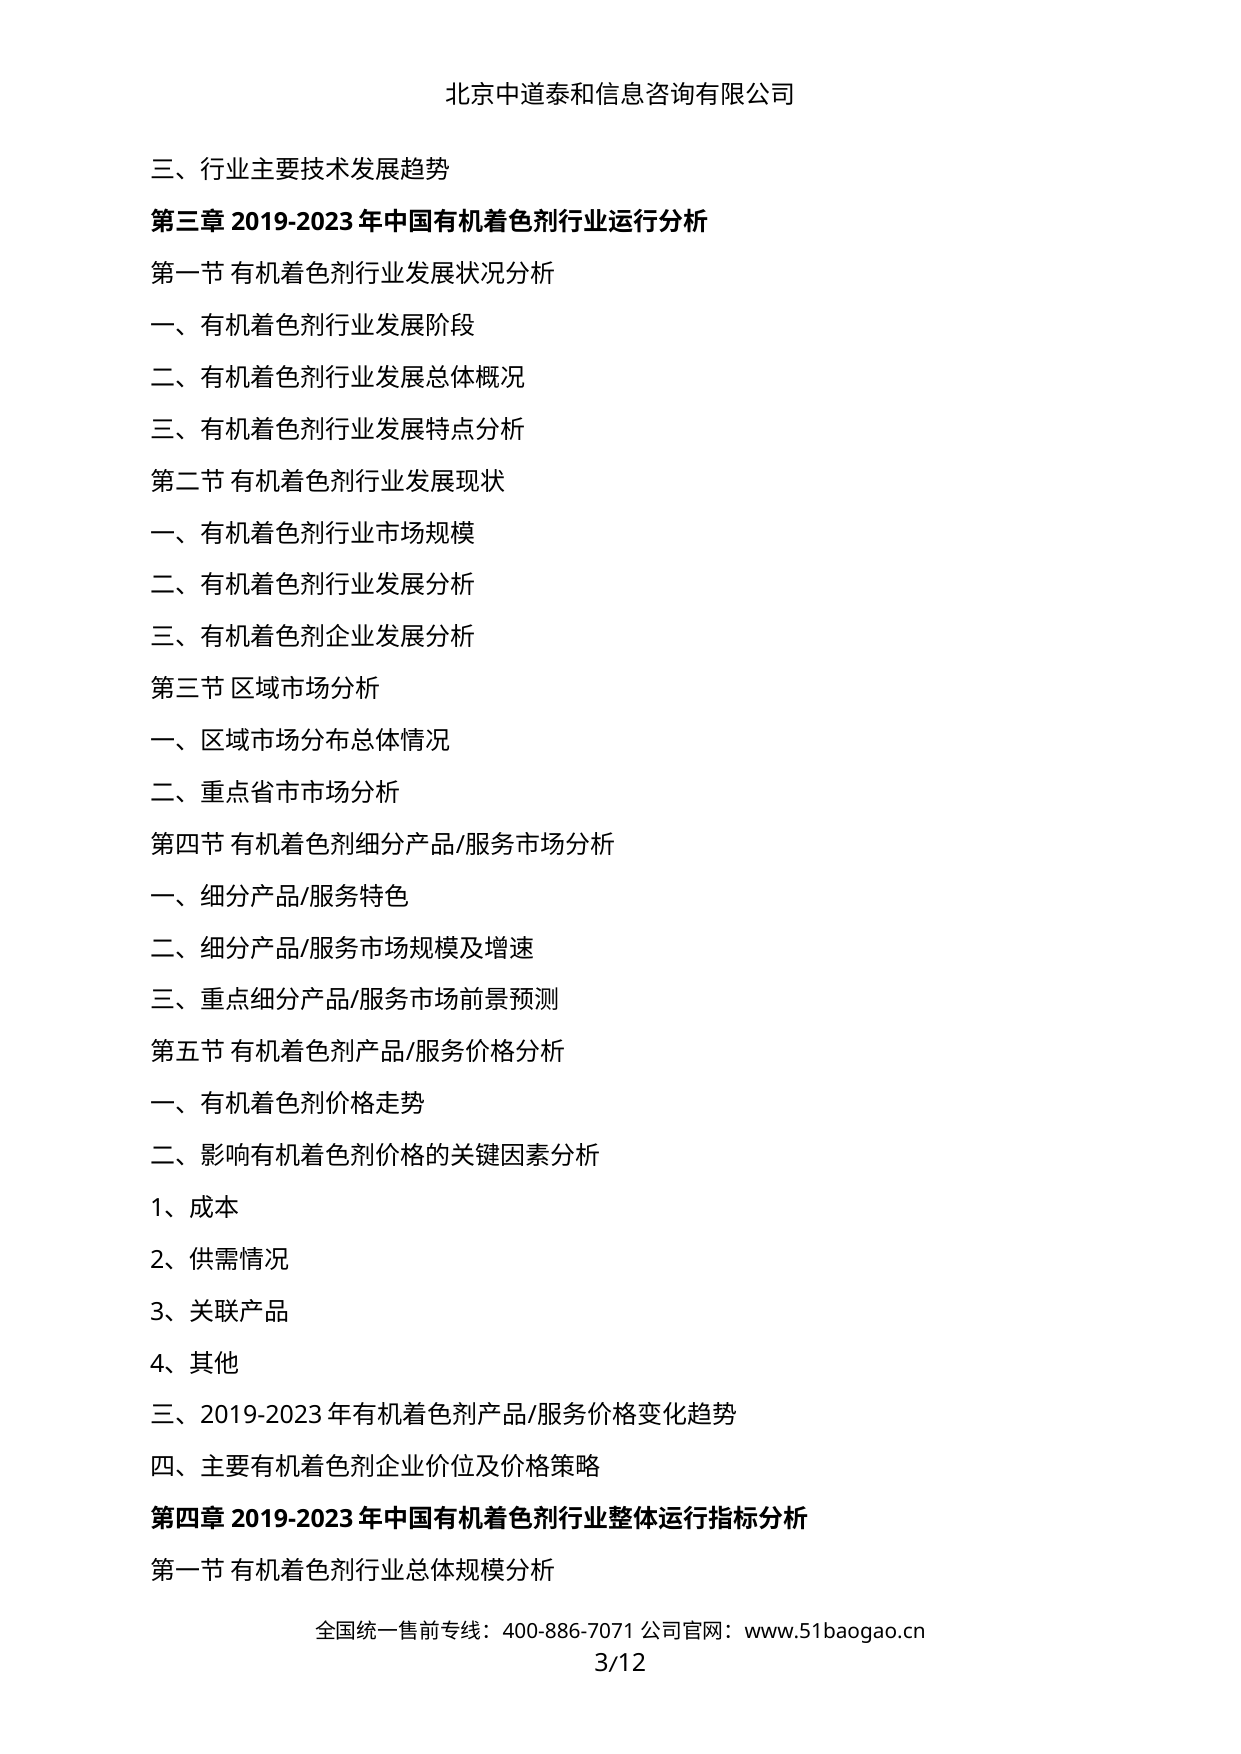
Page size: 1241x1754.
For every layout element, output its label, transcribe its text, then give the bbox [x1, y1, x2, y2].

text 第四节 有机着色剂细分产品/服务市场分析 [150, 824, 1090, 861]
text 二、影响有机着色剂价格的关键因素分析 [150, 1136, 1090, 1172]
text 三、行业主要技术发展趋势 [150, 150, 1090, 186]
text 3、关联产品 [150, 1291, 1090, 1327]
text 第三章 2019-2023年中国有机着色剂行业运行分析 [150, 202, 1090, 238]
text 第三节 区域市场分析 [150, 669, 1090, 705]
text 第四章 2019-2023年中国有机着色剂行业整体运行指标分析 [150, 1499, 1090, 1535]
text 三、有机着色剂行业发展特点分析 [150, 409, 1090, 446]
text 四、主要有机着色剂企业价位及价格策略 [150, 1447, 1090, 1483]
text 一、细分产品/服务特色 [150, 876, 1090, 912]
text 1、成本 [150, 1187, 1090, 1224]
text 一、有机着色剂价格走势 [150, 1084, 1090, 1120]
text 第一节 有机着色剂行业总体规模分析 [150, 1551, 1090, 1587]
text 二、细分产品/服务市场规模及增速 [150, 928, 1090, 964]
text 二、有机着色剂行业发展分析 [150, 565, 1090, 601]
text 三、有机着色剂企业发展分析 [150, 617, 1090, 653]
text 二、有机着色剂行业发展总体概况 [150, 357, 1090, 394]
text 一、有机着色剂行业发展阶段 [150, 306, 1090, 342]
text 三、重点细分产品/服务市场前景预测 [150, 980, 1090, 1016]
text 一、有机着色剂行业市场规模 [150, 513, 1090, 549]
text 第五节 有机着色剂产品/服务价格分析 [150, 1032, 1090, 1068]
text 一、区域市场分布总体情况 [150, 721, 1090, 757]
text 2、供需情况 [150, 1239, 1090, 1276]
text 4、其他 [150, 1343, 1090, 1379]
text 三、2019-2023年有机着色剂产品/服务价格变化趋势 [150, 1395, 1090, 1431]
text 第二节 有机着色剂行业发展现状 [150, 461, 1090, 497]
text 第一节 有机着色剂行业发展状况分析 [150, 254, 1090, 290]
text 二、重点省市市场分析 [150, 772, 1090, 809]
